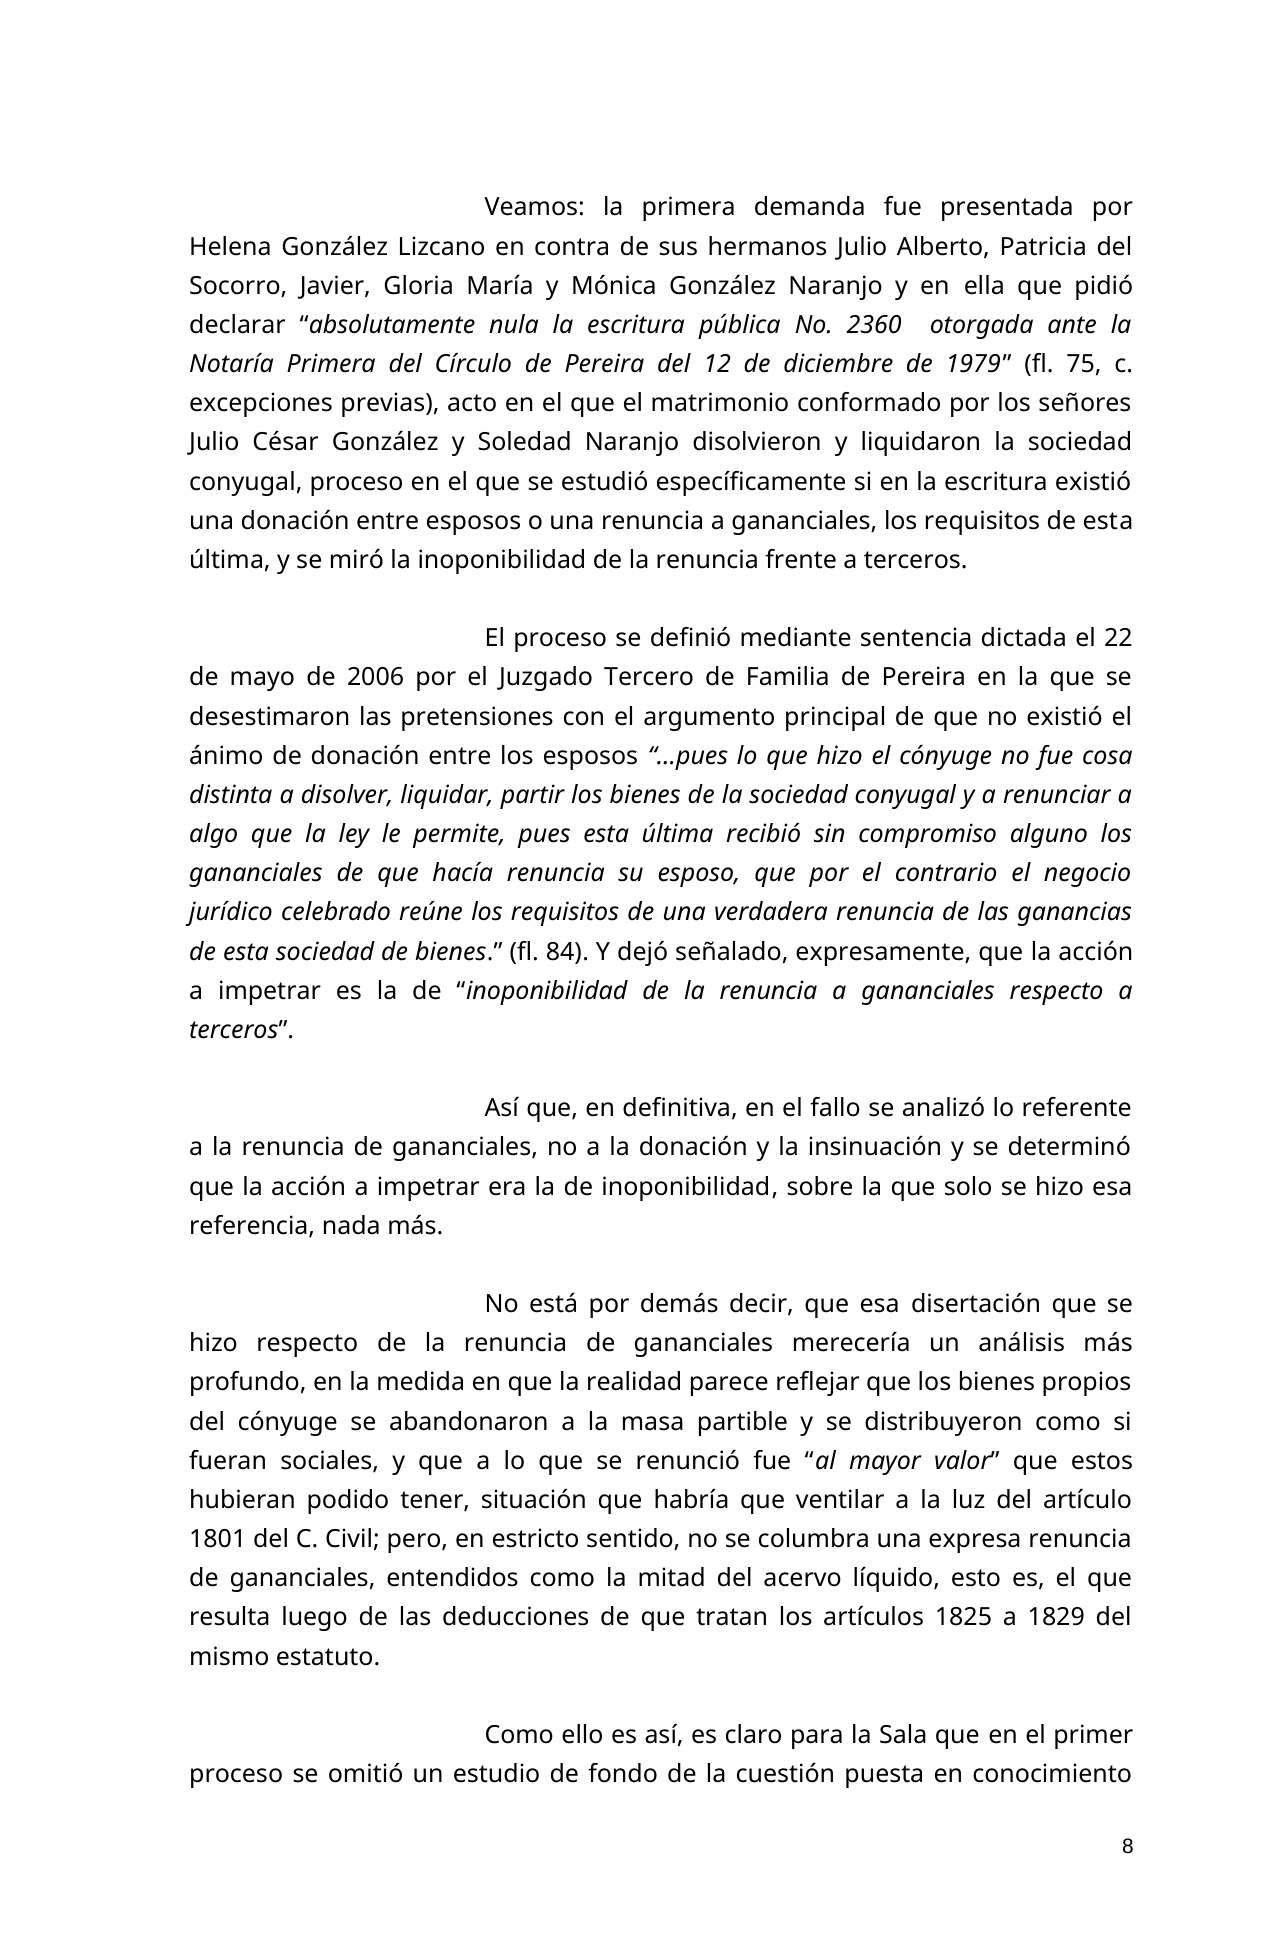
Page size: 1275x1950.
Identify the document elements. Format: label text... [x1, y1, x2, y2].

text Veamos: la primera demanda fue presentada por Helena González Lizcano en contra de sus hermanos Julio Alberto, Patricia del Socorro, Javier, Gloria María y Mónica González Naranjo y en ella que pidió declarar “absolutamente nula la escritura pública No. 2360 otorgada ante la Notaría Primera del Círculo de Pereira del 12 de diciembre de 1979” (fl. 75, c. excepciones previas), acto en el que el matrimonio conformado por los señores Julio César González y Soledad Naranjo disolvieron y liquidaron la sociedad conyugal, proceso en el que se estudió específicamente si en la escritura existió una donación entre esposos o una renuncia a gananciales, los requisitos de esta última, y se miró la inoponibilidad de la renuncia frente a terceros. [189, 189, 1133, 576]
text Así que, en definitiva, en el fallo se analizó lo referente a la renuncia de gananciales, no a la donación y la insinuación y se determinó que la acción a impetrar era la de inoponibilidad, sobre la que solo se hizo esa referencia, nada más. [189, 1090, 1133, 1241]
text No está por demás decir, que esa disertación que se hizo respecto de la renuncia de gananciales merecería un análisis más profundo, en la medida en que la realidad parece reflejar que los bienes propios del cónyuge se abandonaron a la masa partible y se distribuyeron como si fueran sociales, y que a lo que se renunció fue “al mayor valor” que estos hubieran podido tener, situación que habría que ventilar a la luz del artículo 1801 del C. Civil; pero, en estricto sentido, no se columbra una expresa renuncia de gananciales, entendidos como la mitad del acervo líquido, esto es, el que resulta luego de las deducciones de que tratan los artículos 1825 a 1829 del mismo estatuto. [189, 1286, 1133, 1672]
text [189, 1716, 1133, 1790]
text El proceso se definió mediante sentencia dictada el 22 de mayo de 2006 por el Juzgado Tercero de Familia de Pereira en la que se desestimaron las pretensiones con el argumento principal de que no existió el ánimo de donación entre los esposos “…pues lo que hizo el cónyuge no fue cosa distinta a disolver, liquidar, partir los bienes de la sociedad conyugal y a renunciar a algo que la ley le permite, pues esta última recibió sin compromiso alguno los gananciales de que hacía renuncia su esposo, que por el contrario el negocio jurídico celebrado reúne los requisitos de una verdadera renuncia de las ganancias de esta sociedad de bienes.” (fl. 84). Y dejó señalado, expresamente, que la acción a impetrar es la de “inoponibilidad de la renuncia a gananciales respecto a terceros”. [189, 620, 1133, 1046]
